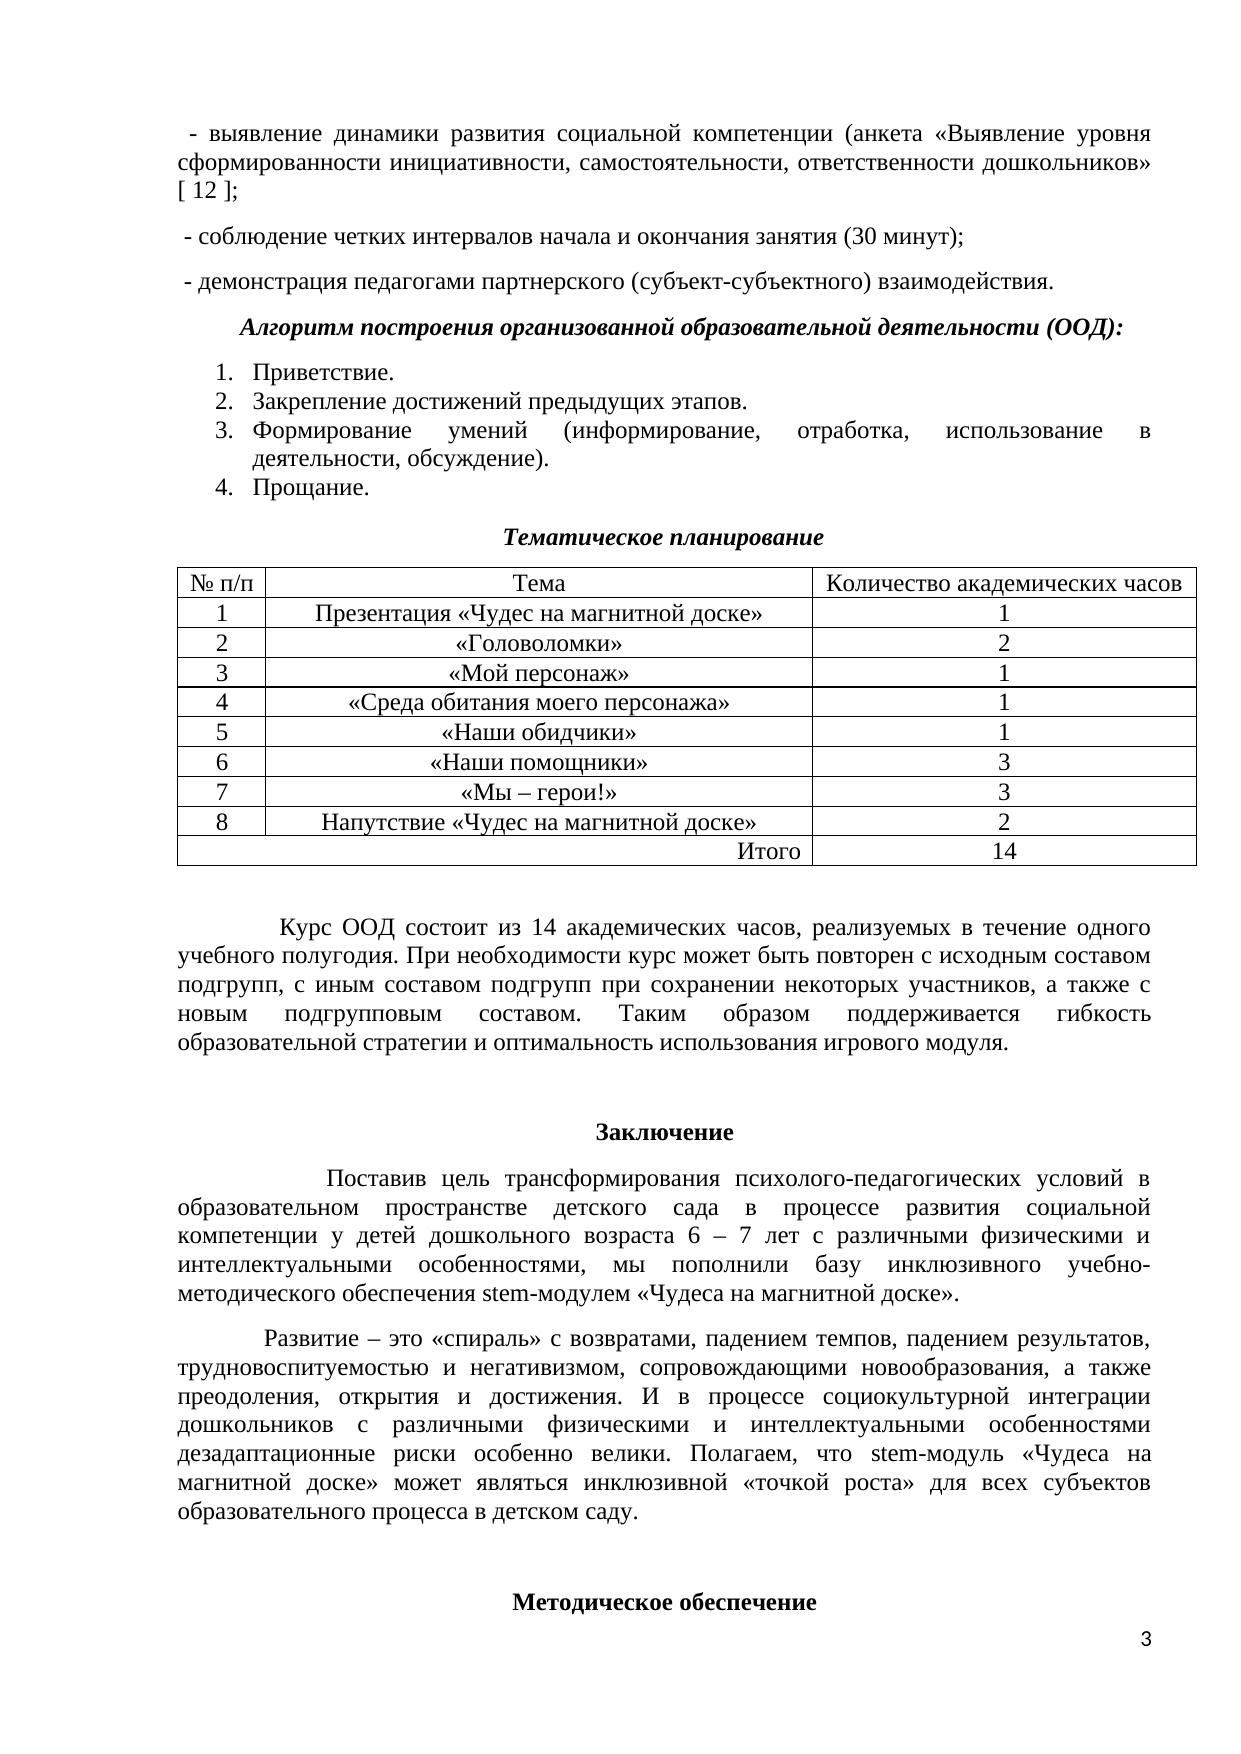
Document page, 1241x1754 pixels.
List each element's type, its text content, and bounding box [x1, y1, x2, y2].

table_cell «Наши помощники» [266, 747, 812, 776]
table_cell 2 [813, 628, 1196, 657]
table_cell 6 [178, 747, 265, 776]
text Алгоритм построения организованной образовательной деятельности (ООД): [177, 312, 1152, 341]
text Развитие – это «спираль» с возвратами, падением темпов, падением результатов, трудновоспитуемостью и негативизмом, сопровождающими новообразования, а также преодоления, открытия и достижения. И в процессе социокультурной интеграции дошкольников с различными физическими и интеллектуальными особенностями дезадаптационные риски особенно велики. Полагаем, что stem-модуль «Чудеса на магнитной доске» может являться инклюзивной «точкой роста» для всех субъектов образовательного процесса в детском саду. [177, 1323, 1152, 1524]
table_cell Итого [178, 836, 812, 865]
list Формирование умений (информирование, отработка, использование в деятельности, обсуждение). [215, 415, 1152, 472]
table_cell «Головоломки» [266, 628, 812, 657]
text - соблюдение четких интервалов начала и окончания занятия (30 минут); [177, 221, 1152, 250]
table_cell «Мой персонаж» [266, 658, 812, 686]
table_cell 8 [178, 807, 265, 835]
table_cell «Наши обидчики» [266, 717, 812, 746]
text Методическое обеспечение [177, 1587, 1152, 1615]
table_cell 7 [178, 777, 265, 806]
text Заключение [177, 1117, 1152, 1146]
table_cell 1 [178, 598, 265, 627]
text Тематическое планирование [177, 522, 1152, 551]
table_cell «Мы – герои!» [266, 777, 812, 806]
table_header № п/п [178, 568, 265, 597]
text Поставив цель трансформирования психолого-педагогических условий в образовательном пространстве детского сада в процессе развития социальной компетенции у детей дошкольного возраста 6 – 7 лет с различными физическими и интеллектуальными особенностями, мы пополнили базу инклюзивного учебно-методического обеспечения stem-модулем «Чудеса на магнитной доске». [177, 1163, 1152, 1307]
table_cell 1 [813, 658, 1196, 686]
table_cell 2 [813, 807, 1196, 835]
text - демонстрация педагогами партнерского (субъект-субъектного) взаимодействия. [177, 266, 1152, 295]
list Приветствие. [215, 357, 1152, 386]
table_cell 1 [813, 688, 1196, 716]
text - выявление динамики развития социальной компетенции (анкета «Выявление уровня сформированности инициативности, самостоятельности, ответственности дошкольников» [ 12 ]; [177, 118, 1152, 204]
list Прощание. [215, 472, 1152, 501]
table_cell 3 [813, 777, 1196, 806]
table_header Количество академических часов [813, 568, 1196, 597]
table_cell 5 [178, 717, 265, 746]
table_cell Презентация «Чудес на магнитной доске» [266, 598, 812, 627]
table_header Тема [266, 568, 812, 597]
table_cell 1 [813, 598, 1196, 627]
table_cell 3 [178, 658, 265, 686]
table_cell 14 [813, 836, 1196, 865]
table_cell 2 [178, 628, 265, 657]
text Курс ООД состоит из 14 академических часов, реализуемых в течение одного учебного полугодия. При необходимости курс может быть повторен с исходным составом подгрупп, с иным составом подгрупп при сохранении некоторых участников, а также с новым подгрупповым составом. Таким образом поддерживается гибкость образовательной стратегии и оптимальность использования игрового модуля. [177, 912, 1152, 1055]
table_cell 1 [813, 717, 1196, 746]
table_cell 4 [178, 688, 265, 716]
table_cell «Среда обитания моего персонажа» [266, 688, 812, 716]
table_cell Напутствие «Чудес на магнитной доске» [266, 807, 812, 835]
list Закрепление достижений предыдущих этапов. [215, 386, 1152, 415]
table_cell 3 [813, 747, 1196, 776]
